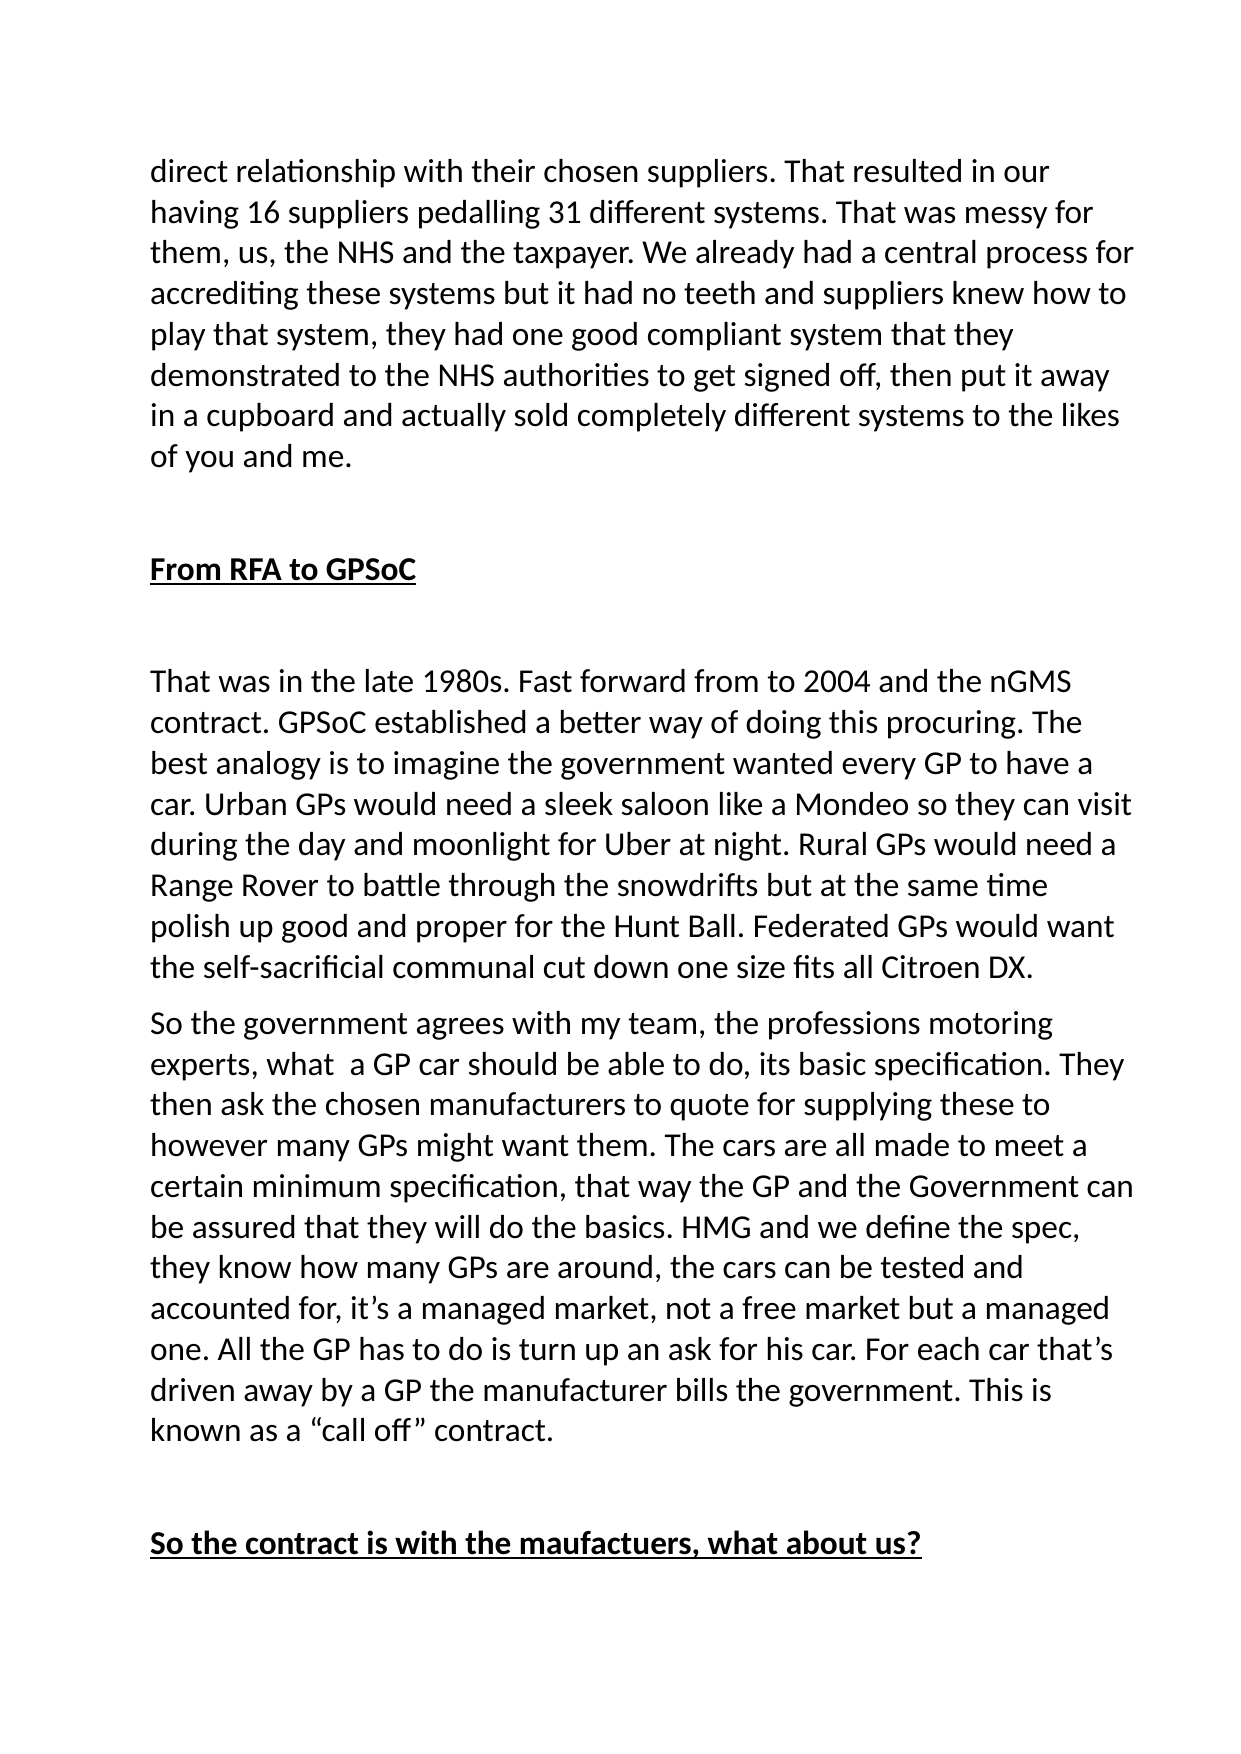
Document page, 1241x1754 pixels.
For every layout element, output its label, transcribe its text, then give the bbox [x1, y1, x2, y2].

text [150, 150, 1137, 476]
text So the government agrees with my team, the professions motoring experts, what a GP car should be able to do, its basic specification. They then ask the chosen manufacturers to quote for supplying these to however many GPs might want them. The cars are all made to meet a certain minimum specification, that way the GP and the Government can be assured that they will do the basics. HMG and we define the spec, they know how many GPs are around, the cars can be tested and accounted for, it’s a managed market, not a free market but a managed one. All the GP has to do is turn up an ask for his car. For each car that’s driven away by a GP the manufacturer bills the government. This is known as a “call off” contract. [150, 1002, 1137, 1450]
text That was in the late 1980s. Fast forward from to 2004 and the nGMS contract. GPSoC established a better way of doing this procuring. The best analogy is to imagine the government wanted every GP to have a car. Urban GPs would need a sleek saloon like a Mondeo so they can visit during the day and moonlight for Uber at night. Rural GPs would need a Range Rover to battle through the snowdrifts but at the same time polish up good and proper for the Hunt Ball. Federated GPs would want the self-sacrificial communal cut down one size fits all Citroen DX. [150, 661, 1137, 986]
text So the contract is with the maufactuers, what about us? [150, 1522, 1137, 1563]
text From RFA to GPSoC [150, 548, 1137, 588]
